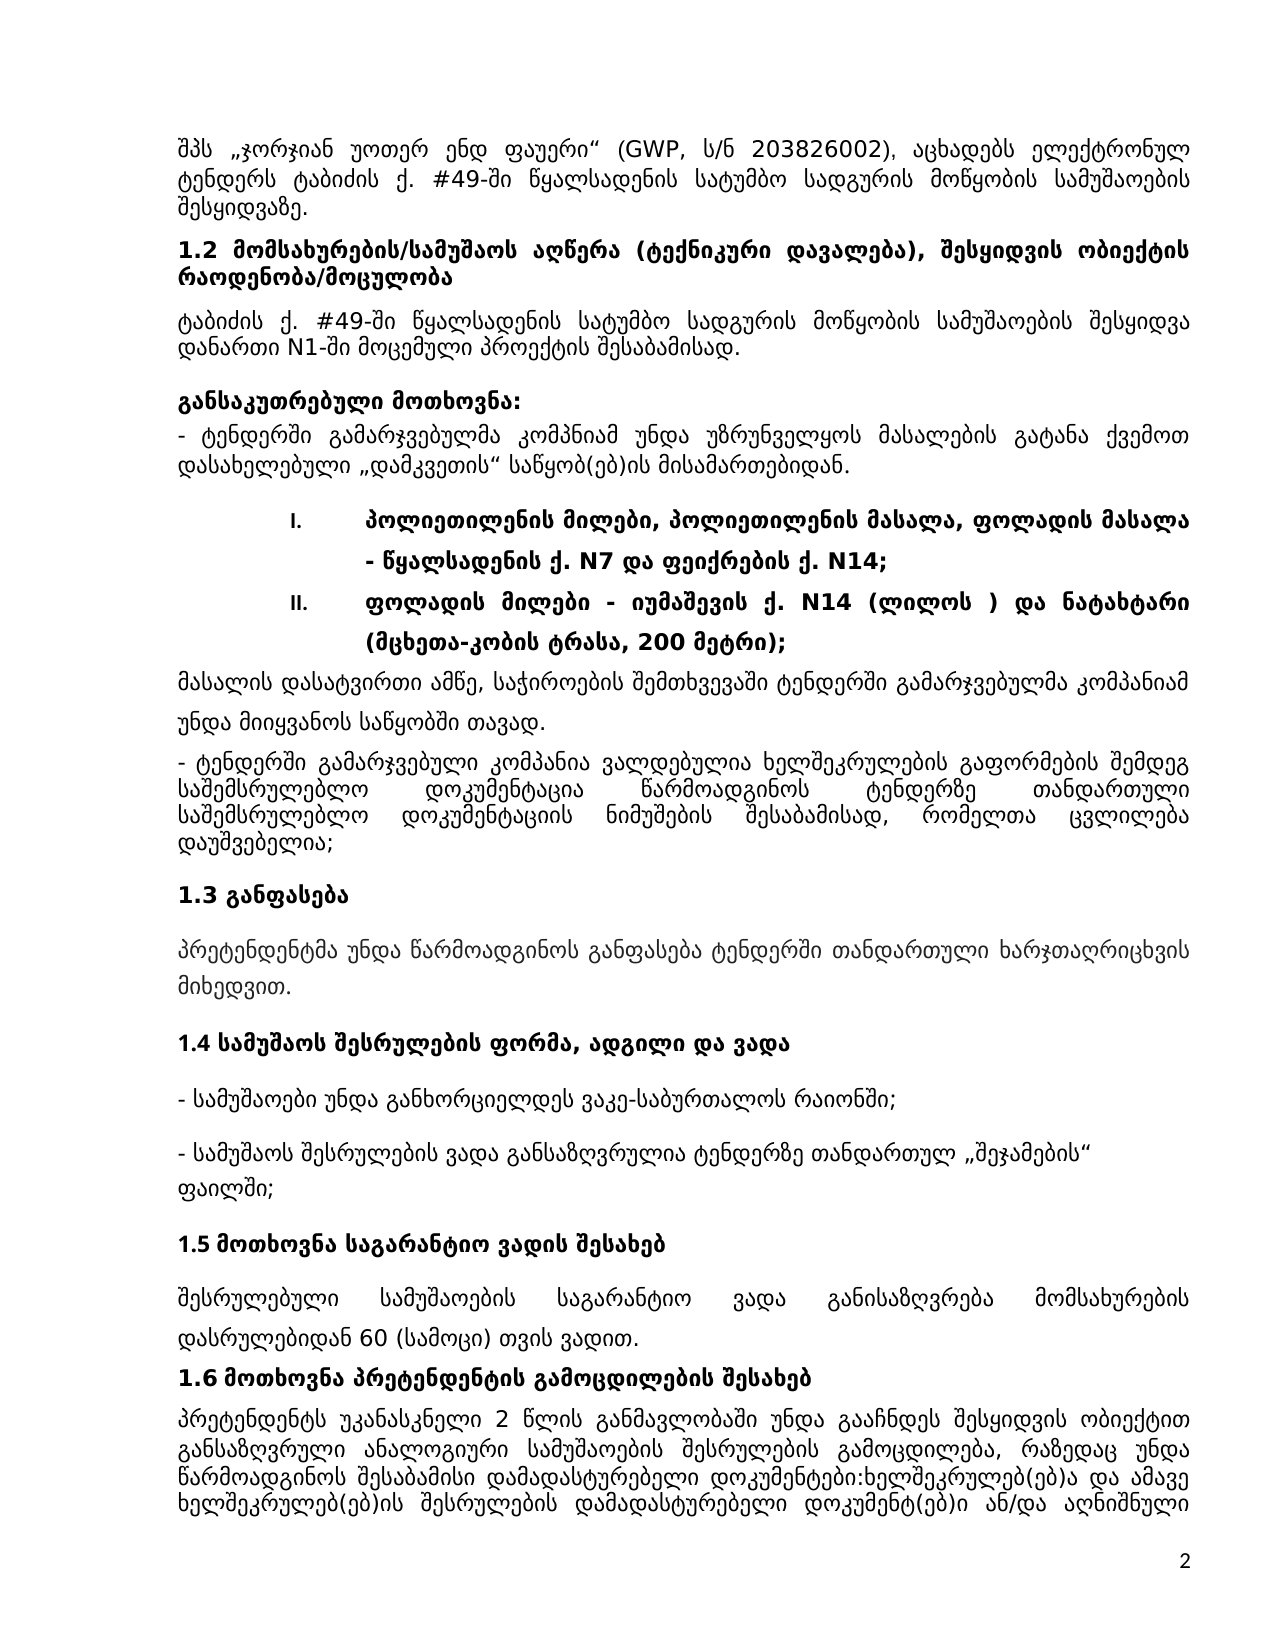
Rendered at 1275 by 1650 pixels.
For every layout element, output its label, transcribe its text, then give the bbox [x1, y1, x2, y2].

text - ტენდერში გამარჯვებულმა კომპნიამ უნდა უზრუნველყოს მასალების გატანა ქვემოთ დასახელებული „დამკვეთის“ საწყობ(ებ)ის მისამართებიდან. [177, 422, 1191, 480]
list პოლიეთილენის მილები, პოლიეთილენის მასალა, ფოლადის მასალა - წყალსადენის ქ. N7 და ფეიქრების ქ. N14; [290, 506, 1191, 574]
text ტაბიძის ქ. #49-ში წყალსადენის სატუმბო სადგურის მოწყობის სამუშაოების შესყიდვა დანართი N1-ში მოცემული პროექტის შესაბამისად. [177, 308, 1191, 361]
text შპს „ჯორჯიან უოთერ ენდ ფაუერი“ (GWP, ს/ნ 203826002), აცხადებს ელექტრონულ ტენდერს ტაბიძის ქ. #49-ში წყალსადენის სატუმბო სადგურის მოწყობის სამუშაოების შესყიდვაზე. [177, 136, 1191, 221]
text პრეტენდენტმა უნდა წარმოადგინოს განფასება ტენდერში თანდართული ხარჯთაღრიცხვის მიხედვით. [177, 934, 1191, 1001]
text 1.6 მოთხოვნა პრეტენდენტის გამოცდილების შესახებ [177, 1365, 1191, 1392]
text განსაკუთრებული მოთხოვნა: [177, 388, 1191, 414]
text - სამუშაოს შესრულების ვადა განსაზღვრულია ტენდერზე თანდართულ „შეჯამების“ ფაილში; [177, 1140, 1191, 1203]
text - ტენდერში გამარჯვებული კომპანია ვალდებულია ხელშეკრულების გაფორმების შემდეგ საშემსრულებლო დოკუმენტაცია წარმოადგინოს ტენდერზე თანდართული საშემსრულებლო დოკუმენტაციის ნიმუშების შესაბამისად, რომელთა ცვლილება დაუშვებელია; [177, 749, 1191, 856]
text 1.4 სამუშაოს შესრულების ფორმა, ადგილი და ვადა [177, 1027, 1191, 1058]
text 1.2 მომსახურების/სამუშაოს აღწერა (ტექნიკური დავალება), შესყიდვის ობიექტის რაოდენობა/მოცულობა [177, 238, 1191, 291]
text 1.3 განფასება [177, 882, 1191, 909]
list ფოლადის მილები - იუმაშევის ქ. N14 (ლილოს ) და ნატახტარი (მცხეთა-კობის ტრასა, 200 მეტრი); [290, 588, 1191, 656]
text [177, 1406, 1191, 1517]
text მასალის დასატვირთი ამწე, საჭიროების შემთხვევაში ტენდერში გამარჯვებულმა კომპანიამ უნდა მიიყვანოს საწყობში თავად. [177, 669, 1191, 736]
text შესრულებული სამუშაოების საგარანტიო ვადა განისაზღვრება მომსახურების დასრულებიდან 60 (სამოცი) თვის ვადით. [177, 1285, 1191, 1352]
text 1.5 მოთხოვნა საგარანტიო ვადის შესახებ [177, 1228, 1191, 1259]
text - სამუშაოები უნდა განხორციელდეს ვაკე-საბურთალოს რაიონში; [177, 1083, 1191, 1115]
